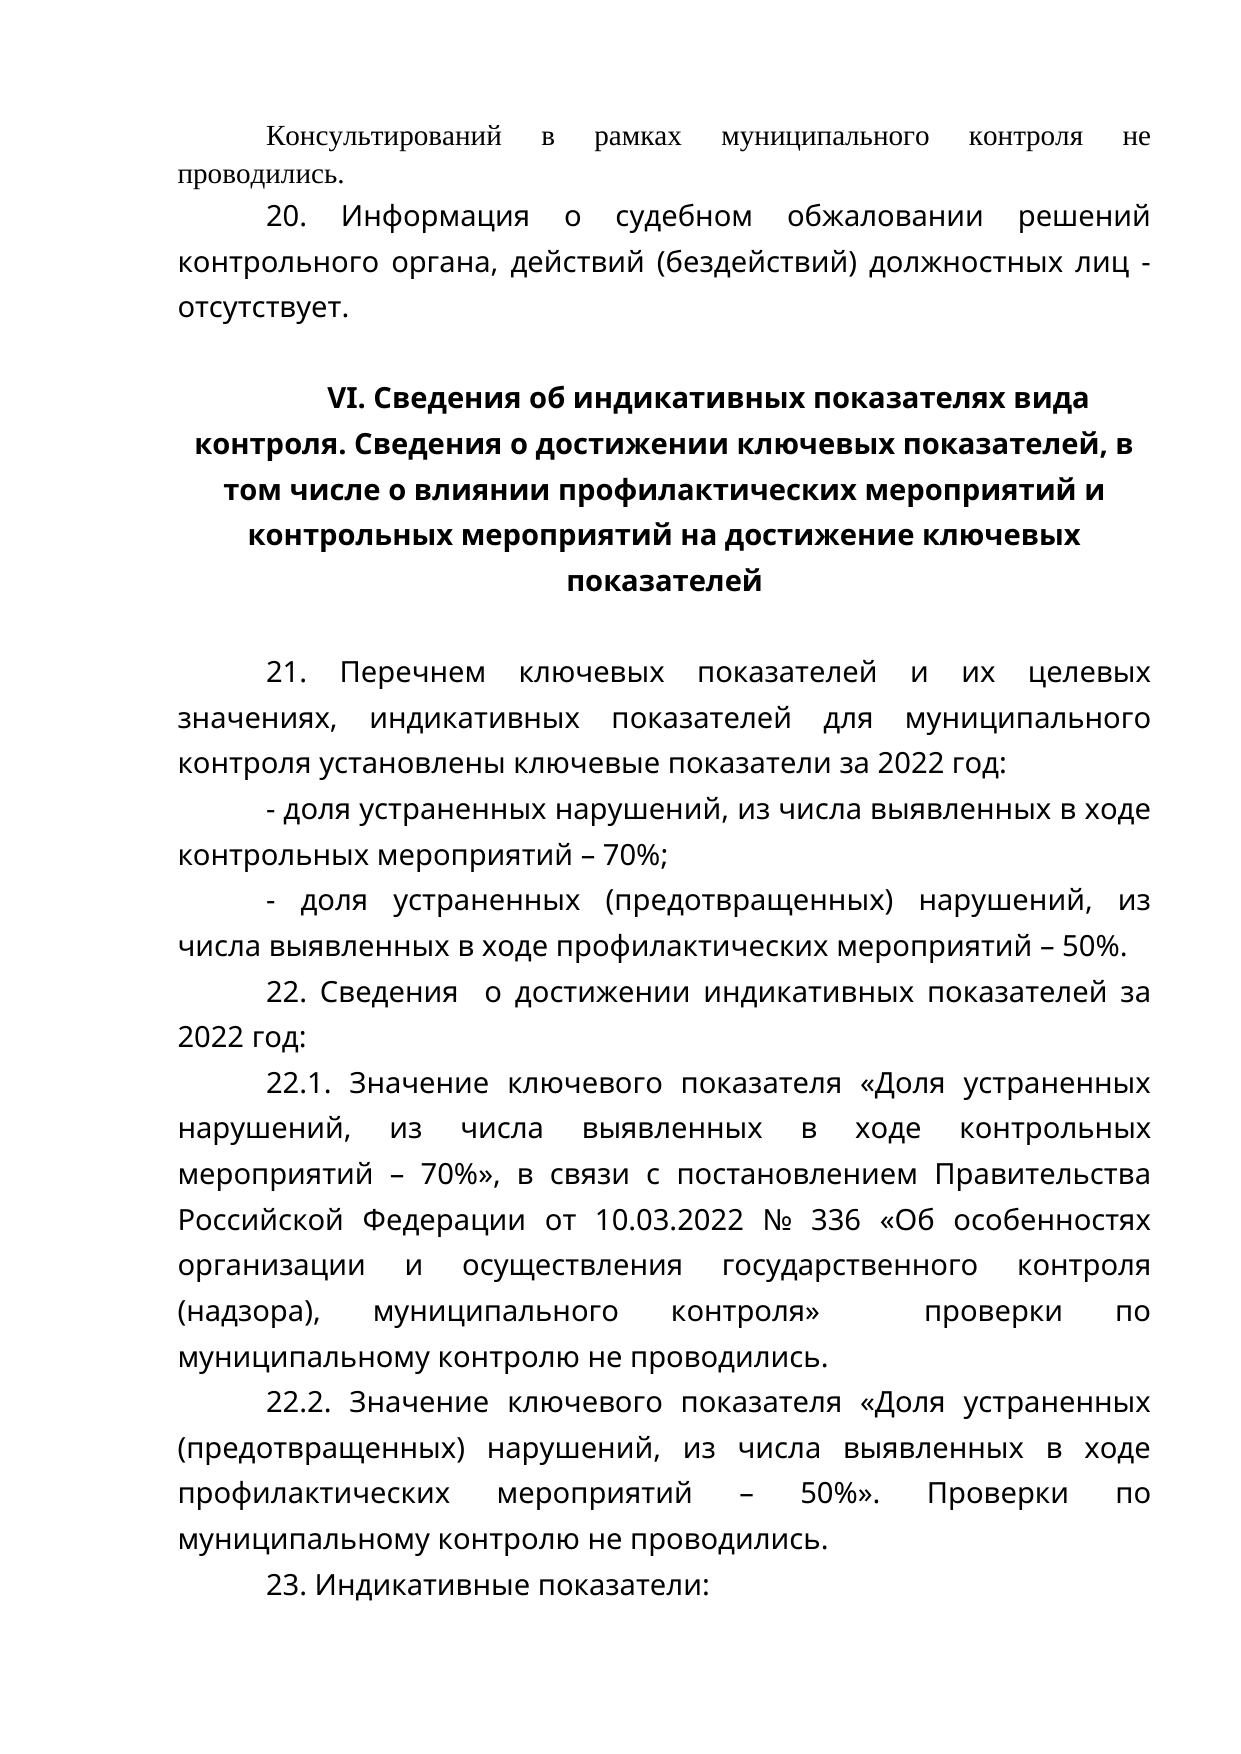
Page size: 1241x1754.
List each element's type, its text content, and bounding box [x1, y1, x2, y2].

text VI. Сведения об индикативных показателях вида контроля. Сведения о достижении ключевых показателей, в том числе о влиянии профилактических мероприятий и контрольных мероприятий на достижение ключевых показателей [177, 378, 1152, 600]
text 22. Сведения о достижении индикативных показателей за 2022 год: [177, 971, 1152, 1056]
text - доля устраненных нарушений, из числа выявленных в ходе контрольных мероприятий – 70%; [177, 788, 1152, 874]
text 23. Индикативные показатели: [177, 1564, 1152, 1604]
text 21. Перечнем ключевых показателей и их целевых значениях, индикативных показателей для муниципального контроля установлены ключевые показатели за 2022 год: [177, 651, 1152, 782]
text 22.2. Значение ключевого показателя «Доля устраненных (предотвращенных) нарушений, из числа выявленных в ходе профилактических мероприятий – 50%». Проверки по муниципальному контролю не проводились. [177, 1381, 1152, 1558]
text - доля устраненных (предотвращенных) нарушений, из числа выявленных в ходе профилактических мероприятий – 50%. [177, 879, 1152, 965]
text Консультирований в рамках муниципального контроля не проводились. [177, 118, 1152, 190]
text 20. Информация о судебном обжаловании решений контрольного органа, действий (бездействий) должностных лиц - отсутствует. [177, 195, 1152, 326]
text 22.1. Значение ключевого показателя «Доля устраненных нарушений, из числа выявленных в ходе контрольных мероприятий – 70%», в связи с постановлением Правительства Российской Федерации от 10.03.2022 № 336 «Об особенностях организации и осуществления государственного контроля (надзора), муниципального контроля» проверки по муниципальному контролю не проводились. [177, 1062, 1152, 1376]
